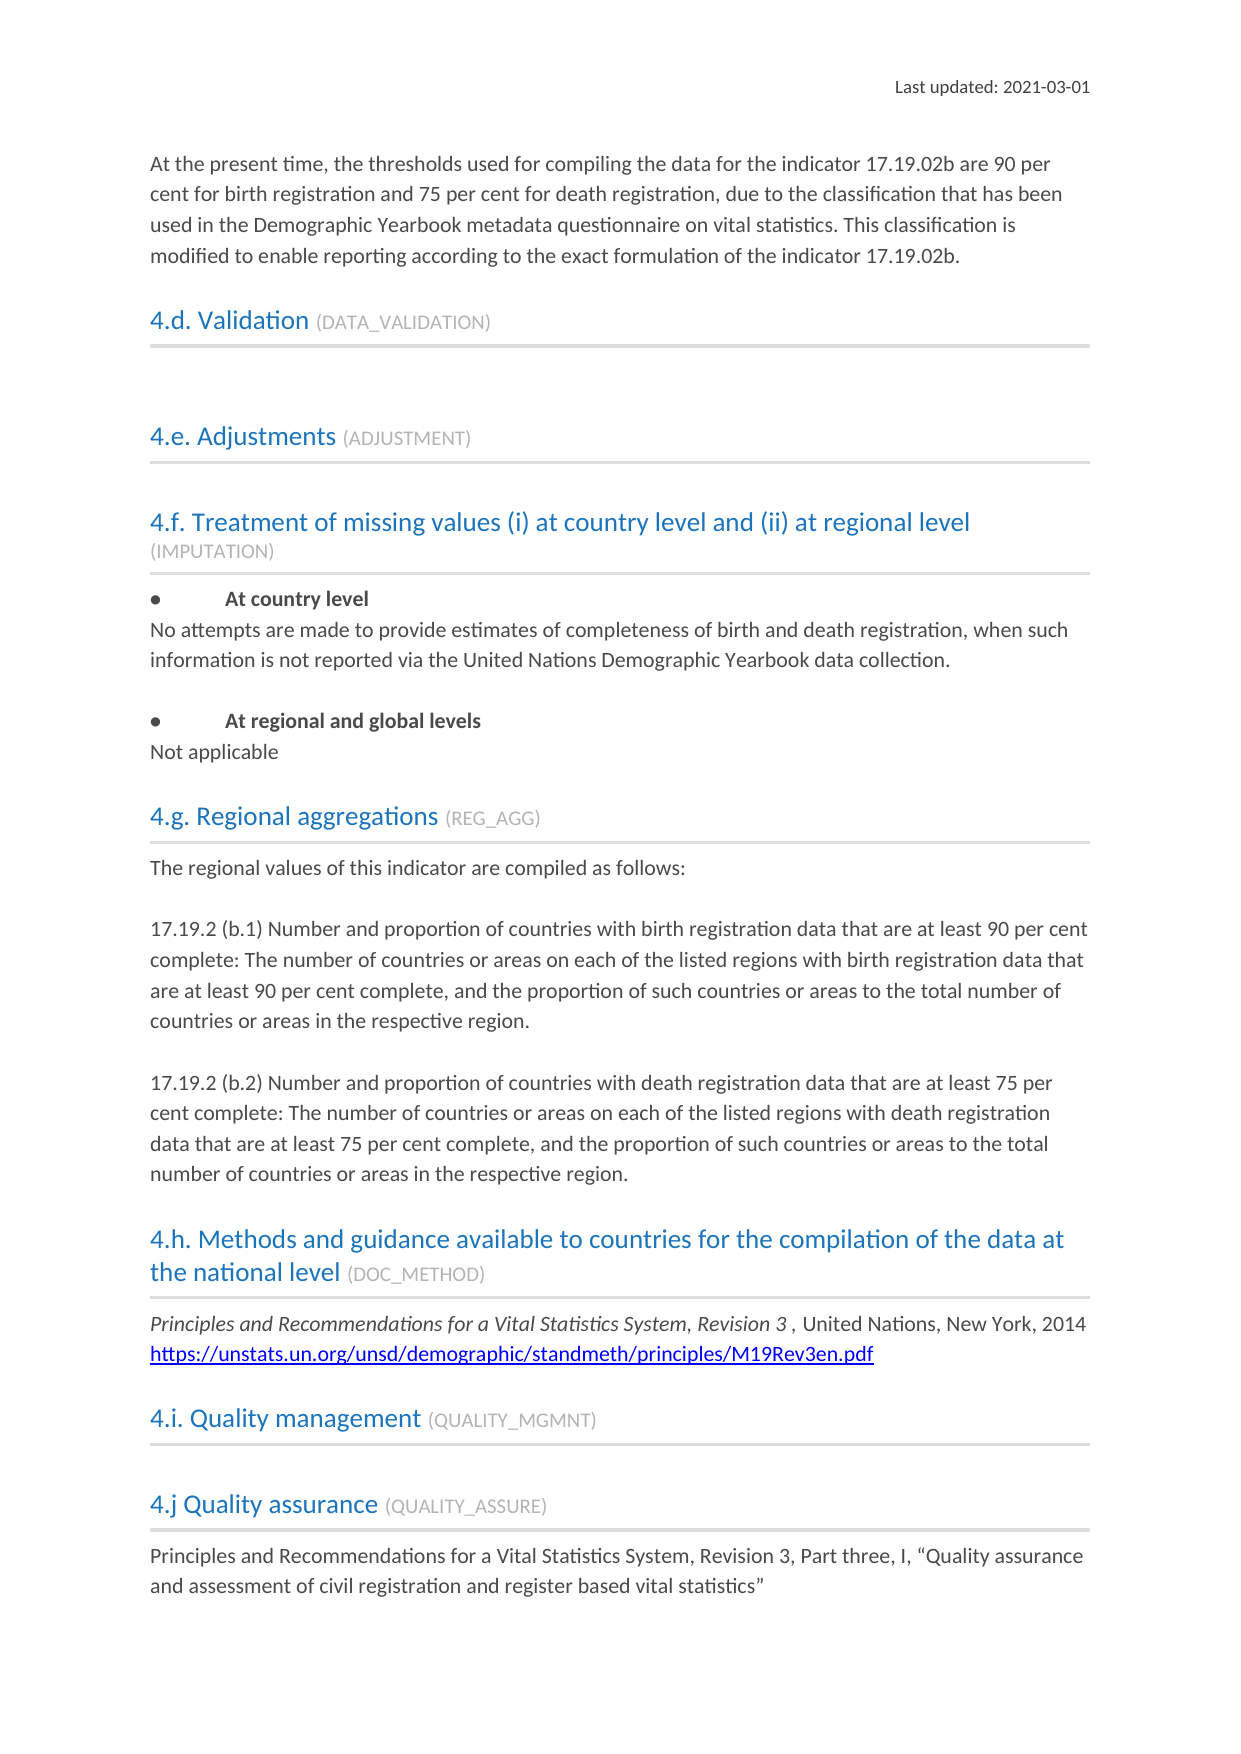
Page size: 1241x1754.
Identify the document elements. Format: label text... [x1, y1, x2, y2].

text 4.f. Treatment of missing values (i) at country level and (ii) at regional level (IMPUTATION) [150, 505, 1090, 572]
text No attempts are made to provide estimates of completeness of birth and death registration, when such information is not reported via the United Nations Demographic Yearbook data collection. [150, 616, 1090, 673]
text 4.d. Validation (DATA_VALIDATION) [150, 303, 1090, 344]
text • At country level [150, 585, 1090, 612]
text 4.h. Methods and guidance available to countries for the compilation of the data at the national level (DOC_METHOD) [150, 1222, 1090, 1296]
text 4.e. Adjustments (ADJUSTMENT) [150, 419, 1090, 461]
text At the present time, the thresholds used for compiling the data for the indicator 17.19.02b are 90 per cent for birth registration and 75 per cent for death registration, due to the classification that has been used in the Demographic Yearbook metadata questionnaire on vital statistics. This classification is modified to enable reporting according to the exact formulation of the indicator 17.19.02b. [150, 150, 1090, 268]
text 4.i. Quality management (QUALITY_MGMNT) [150, 1402, 1090, 1443]
text 17.19.2 (b.2) Number and proportion of countries with death registration data that are at least 75 per cent complete: The number of countries or areas on each of the listed regions with death registration data that are at least 75 per cent complete, and the proportion of such countries or areas to the total number of countries or areas in the respective region. [150, 1069, 1090, 1187]
text 17.19.2 (b.1) Number and proportion of countries with birth registration data that are at least 90 per cent complete: The number of countries or areas on each of the listed regions with birth registration data that are at least 90 per cent complete, and the proportion of such countries or areas to the total number of countries or areas in the respective region. [150, 916, 1090, 1034]
text Not applicable [150, 738, 1090, 765]
text The regional values of this indicator are compiled as follows: [150, 854, 1090, 881]
text • At regional and global levels [150, 708, 1090, 734]
text Principles and Recommendations for a Vital Statistics System, Revision 3 , United Nations, New York, 2014 https://unstats.un.org/unsd/demographic/standmeth/principles/M19Rev3en.pdf [150, 1310, 1090, 1367]
text 4.g. Regional aggregations (REG_AGG) [150, 799, 1090, 841]
text Principles and Recommendations for a Vital Statistics System, Revision 3, Part three, I, “Quality assurance and assessment of civil registration and register based vital statistics” [150, 1542, 1090, 1599]
text 4.j Quality assurance (QUALITY_ASSURE) [150, 1487, 1090, 1528]
